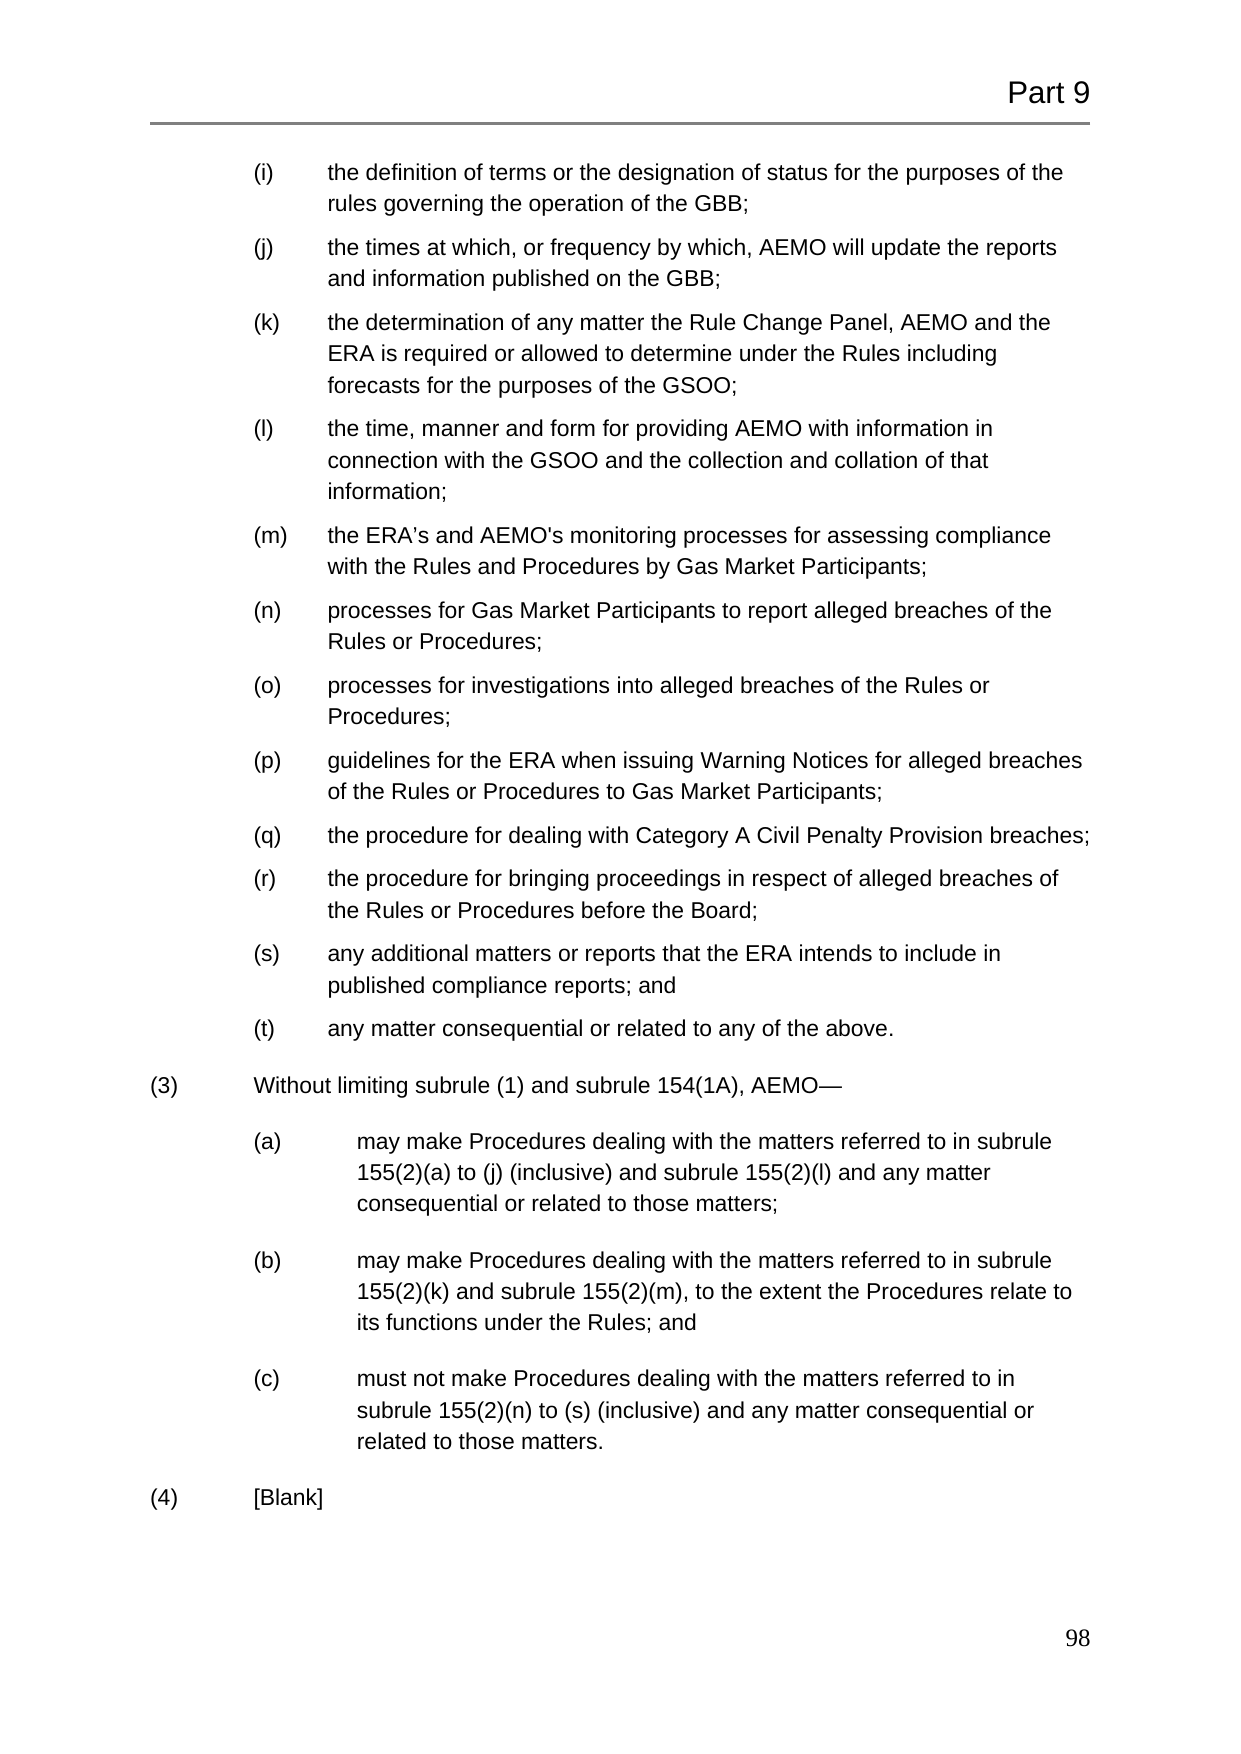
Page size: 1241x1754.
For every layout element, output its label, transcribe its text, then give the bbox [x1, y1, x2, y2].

text (k) the determination of any matter the Rule Change Panel, AEMO and the ERA is required or allowed to determine under the Rules including forecasts for the purposes of the GSOO; [253, 304, 1090, 398]
text (4) [Blank] [150, 1479, 1090, 1510]
text (o) processes for investigations into alleged breaches of the Rules or Procedures; [253, 667, 1090, 729]
text (m) the ERA’s and AEMO's monitoring processes for assessing compliance with the Rules and Procedures by Gas Market Participants; [253, 517, 1090, 579]
text (s) any additional matters or reports that the ERA intends to include in published compliance reports; and [253, 935, 1090, 998]
text (t) any matter consequential or related to any of the above. [253, 1010, 1090, 1042]
text (c) must not make Procedures dealing with the matters referred to in subrule 155(2)(n) to (s) (inclusive) and any matter consequential or related to those matters. [253, 1360, 1090, 1454]
text (3) Without limiting subrule (1) and subrule 154(1A), AEMO— [150, 1067, 1090, 1098]
text (r) the procedure for bringing proceedings in respect of alleged breaches of the Rules or Procedures before the Board; [253, 860, 1090, 923]
text (p) guidelines for the ERA when issuing Warning Notices for alleged breaches of the Rules or Procedures to Gas Market Participants; [253, 742, 1090, 804]
text (i) the definition of terms or the designation of status for the purposes of the rules governing the operation of the GBB; [253, 154, 1090, 217]
text (n) processes for Gas Market Participants to report alleged breaches of the Rules or Procedures; [253, 592, 1090, 654]
text (j) the times at which, or frequency by which, AEMO will update the reports and information published on the GBB; [253, 229, 1090, 292]
text (a) may make Procedures dealing with the matters referred to in subrule 155(2)(a) to (j) (inclusive) and subrule 155(2)(l) and any matter consequential or related to those matters; [253, 1123, 1090, 1217]
text (q) the procedure for dealing with Category A Civil Penalty Provision breaches; [253, 817, 1090, 848]
text (l) the time, manner and form for providing AEMO with information in connection with the GSOO and the collection and collation of that information; [253, 410, 1090, 504]
